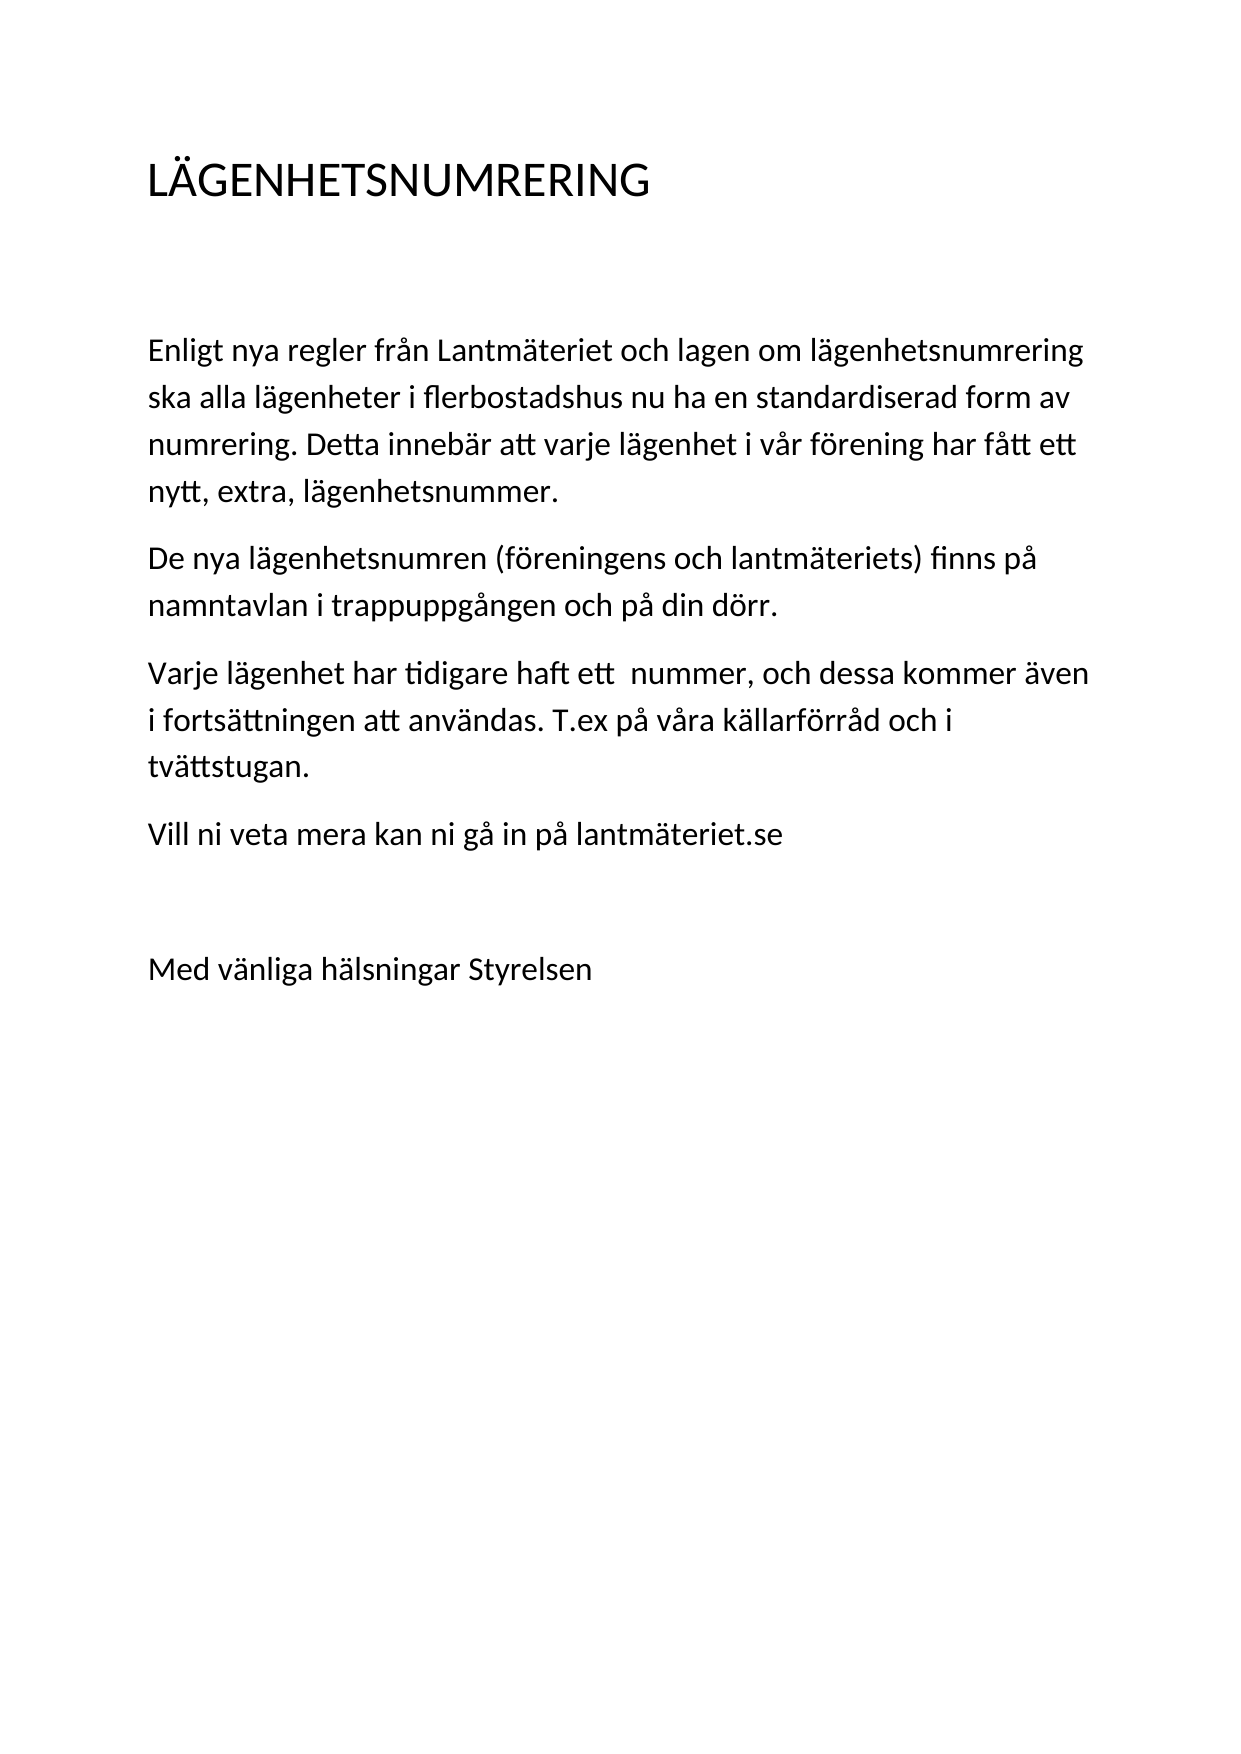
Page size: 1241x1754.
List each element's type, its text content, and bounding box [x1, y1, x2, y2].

text Vill ni veta mera kan ni gå in på lantmäteriet.se [148, 813, 1093, 854]
text Varje lägenhet har tidigare haft ett nummer, och dessa kommer även i fortsättningen att användas. T.ex på våra källarförråd och i tvättstugan. [148, 652, 1093, 786]
text Enligt nya regler från Lantmäteriet och lagen om lägenhetsnumrering ska alla lägenheter i flerbostadshus nu ha en standardiserad form av numrering. Detta innebär att varje lägenhet i vår förening har fått ett nytt, extra, lägenhetsnummer. [148, 329, 1093, 511]
text LÄGENHETSNUMRERING [148, 148, 1093, 209]
text Med vänliga hälsningar Styrelsen [148, 948, 1093, 989]
text De nya lägenhetsnumren (föreningens och lantmäteriets) finns på namntavlan i trappuppgången och på din dörr. [148, 537, 1093, 625]
